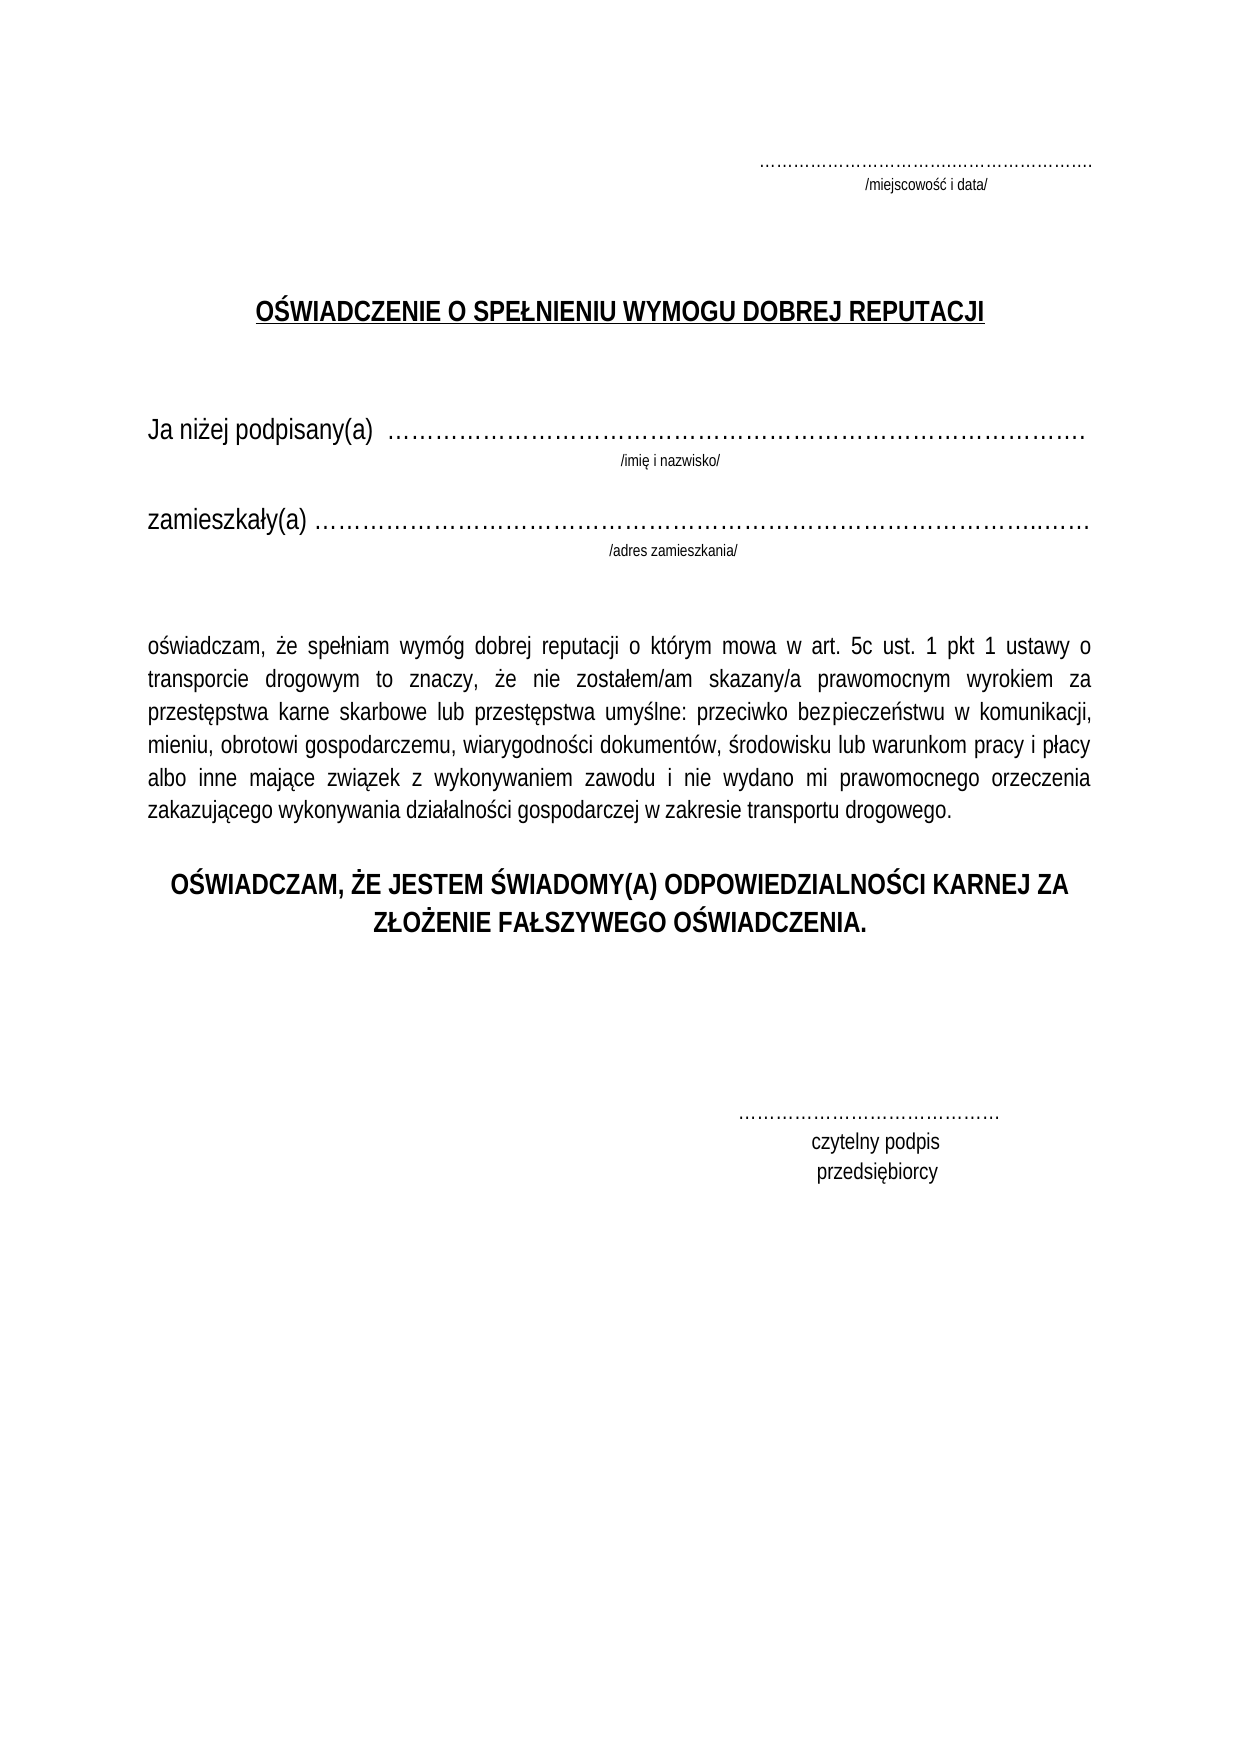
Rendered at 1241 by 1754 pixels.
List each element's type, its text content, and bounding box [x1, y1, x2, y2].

text /imię i nazwisko/ [148, 451, 1093, 470]
text …………………………….……………………. [148, 148, 1093, 172]
text zamieszkały(a) ………………………………………………………………………………..…… [148, 502, 1093, 536]
text /miejscowość i data/ [664, 175, 1093, 194]
text przedsiębiorcy [148, 1158, 1093, 1184]
text /adres zamieszkania/ [148, 541, 1093, 560]
text OŚWIADCZENIE O SPEŁNIENIU WYMOGU DOBREJ REPUTACJI [148, 294, 1093, 327]
text Ja niżej podpisany(a) ……………………………………………………………………………. [148, 412, 1093, 446]
text OŚWIADCZAM, ŻE JESTEM ŚWIADOMY(A) ODPOWIEDZIALNOŚCI KARNEJ ZA ZŁOŻENIE FAŁSZYWEGO OŚWIADCZENIA. [148, 867, 1093, 939]
text czytelny podpis [148, 1128, 1093, 1154]
text oświadczam, że spełniam wymóg dobrej reputacji o którym mowa w art. 5c ust. 1 pkt 1 ustawy o transporcie drogowym to znaczy, że nie zostałem/am skazany/a prawomocnym wyrokiem za przestępstwa karne skarbowe lub przestępstwa umyślne: przeciwko bezpieczeństwu w komunikacji, mieniu, obrotowi gospodarczemu, wiarygodności dokumentów, środowisku lub warunkom pracy i płacy albo inne mające związek z wykonywaniem zawodu i nie wydano mi prawomocnego orzeczenia zakazującego wykonywania działalności gospodarczej w zakresie transportu drogowego. [148, 631, 1093, 824]
text …………………………………… [148, 1098, 1093, 1124]
